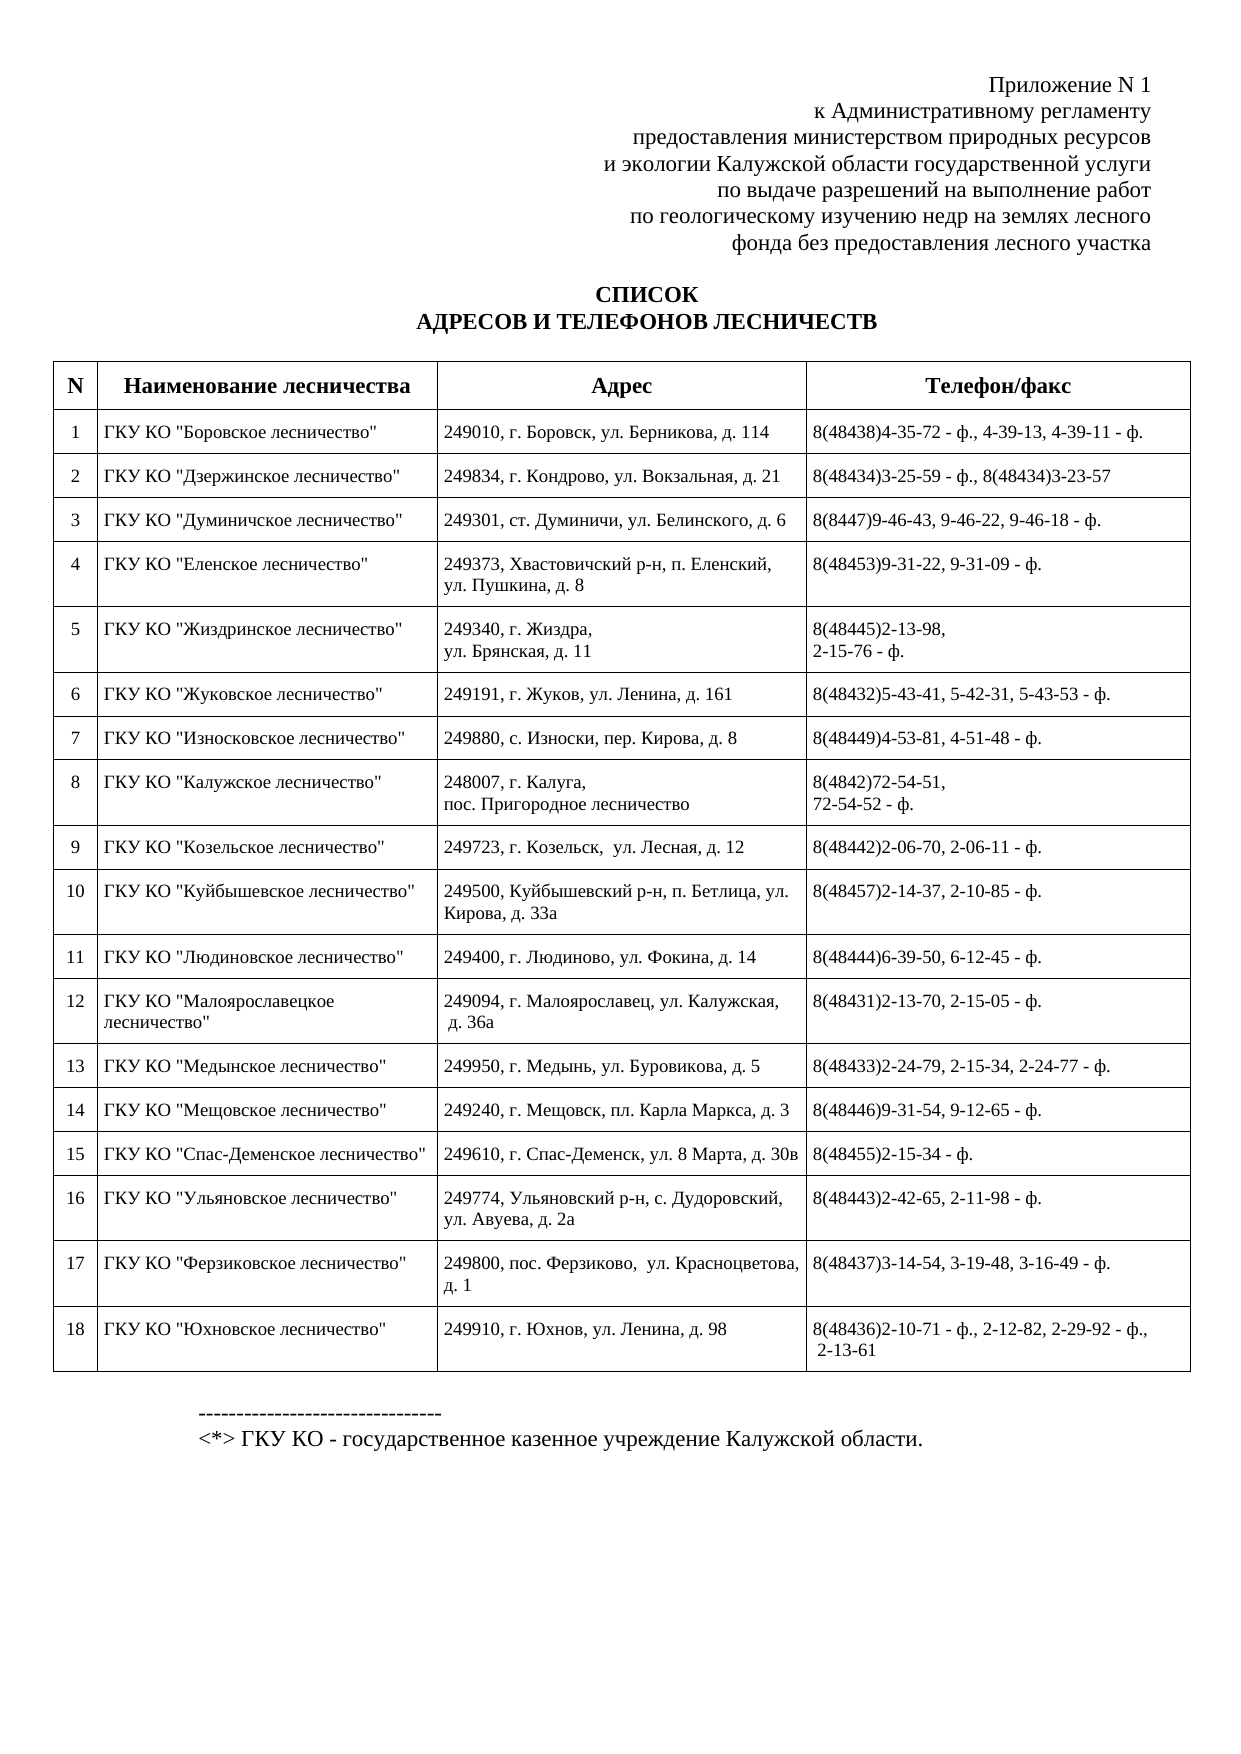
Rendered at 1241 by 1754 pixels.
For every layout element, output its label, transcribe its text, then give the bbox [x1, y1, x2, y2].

text -------------------------------- [142, 1398, 1152, 1425]
title СПИСОК [142, 282, 1152, 308]
table_cell 8(48438)4-35-72 - ф., 4-39-13, 4-39-11 - ф. [807, 410, 1190, 453]
table_cell 8(48446)9-31-54, 9-12-65 - ф. [807, 1088, 1190, 1131]
table_cell ГКУ КО "Износковское лесничество" [98, 717, 437, 759]
table_cell 249240, г. Мещовск, пл. Карла Маркса, д. 3 [438, 1088, 806, 1131]
table_cell 249094, г. Малоярославец, ул. Калужская, д. 36а [438, 979, 806, 1043]
table_cell 249950, г. Медынь, ул. Буровикова, д. 5 [438, 1044, 806, 1087]
table_cell 9 [54, 826, 97, 869]
table_cell 6 [54, 673, 97, 716]
table_cell ГКУ КО "Жуковское лесничество" [98, 673, 437, 716]
table_cell 249880, с. Износки, пер. Кирова, д. 8 [438, 717, 806, 759]
table_cell 8(48434)3-25-59 - ф., 8(48434)3-23-57 [807, 454, 1190, 497]
table_cell 249610, г. Спас-Деменск, ул. 8 Марта, д. 30в [438, 1132, 806, 1175]
text предоставления министерством природных ресурсов [142, 123, 1152, 150]
table_cell 8(48431)2-13-70, 2-15-05 - ф. [807, 979, 1190, 1043]
table_cell 3 [54, 498, 97, 541]
table_cell ГКУ КО "Жиздринское лесничество" [98, 607, 437, 672]
table_cell 10 [54, 870, 97, 934]
table_cell 8(48457)2-14-37, 2-10-85 - ф. [807, 870, 1190, 934]
table_cell 8(48437)3-14-54, 3-19-48, 3-16-49 - ф. [807, 1241, 1190, 1306]
table_cell ГКУ КО "Козельское лесничество" [98, 826, 437, 869]
table_cell 8(48433)2-24-79, 2-15-34, 2-24-77 - ф. [807, 1044, 1190, 1087]
table_cell 4 [54, 542, 97, 606]
table_cell ГКУ КО "Дзержинское лесничество" [98, 454, 437, 497]
table_cell 249500, Куйбышевский р-н, п. Бетлица, ул. Кирова, д. 33а [438, 870, 806, 934]
table_cell 13 [54, 1044, 97, 1087]
table_cell 248007, г. Калуга, пос. Пригородное лесничество [438, 760, 806, 825]
table_cell 11 [54, 935, 97, 978]
text Приложение N 1 [142, 71, 1152, 97]
table_cell 8(4842)72-54-51, 72-54-52 - ф. [807, 760, 1190, 825]
table_cell 18 [54, 1307, 97, 1371]
table_cell ГКУ КО "Мещовское лесничество" [98, 1088, 437, 1131]
table_cell 8(48445)2-13-98, 2-15-76 - ф. [807, 607, 1190, 672]
table_cell 249800, пос. Ферзиково, ул. Красноцветова, д. 1 [438, 1241, 806, 1306]
table_header Телефон/факс [807, 362, 1190, 409]
table_cell 8(48432)5-43-41, 5-42-31, 5-43-53 - ф. [807, 673, 1190, 716]
table_cell ГКУ КО "Думиничское лесничество" [98, 498, 437, 541]
table_header N [54, 362, 97, 409]
table_cell ГКУ КО "Боровское лесничество" [98, 410, 437, 453]
table_cell ГКУ КО "Калужское лесничество" [98, 760, 437, 825]
table_cell 8(48449)4-53-81, 4-51-48 - ф. [807, 717, 1190, 759]
text по выдаче разрешений на выполнение работ [142, 176, 1152, 202]
table_cell 249910, г. Юхнов, ул. Ленина, д. 98 [438, 1307, 806, 1371]
table_cell 8(48444)6-39-50, 6-12-45 - ф. [807, 935, 1190, 978]
table_cell 249400, г. Людиново, ул. Фокина, д. 14 [438, 935, 806, 978]
table_cell 249774, Ульяновский р-н, с. Дудоровский, ул. Авуева, д. 2а [438, 1176, 806, 1240]
table_cell 8(48436)2-10-71 - ф., 2-12-82, 2-29-92 - ф., 2-13-61 [807, 1307, 1190, 1371]
table_cell ГКУ КО "Юхновское лесничество" [98, 1307, 437, 1371]
table_cell 249010, г. Боровск, ул. Берникова, д. 114 [438, 410, 806, 453]
table_cell 16 [54, 1176, 97, 1240]
table_cell 2 [54, 454, 97, 497]
table_header Наименование лесничества [98, 362, 437, 409]
table_cell 8(48455)2-15-34 - ф. [807, 1132, 1190, 1175]
table_cell 12 [54, 979, 97, 1043]
table_header Адрес [438, 362, 806, 409]
table_cell 7 [54, 717, 97, 759]
text к Административному регламенту [142, 97, 1152, 123]
text фонда без предоставления лесного участка [142, 229, 1152, 255]
table_cell 15 [54, 1132, 97, 1175]
table_cell ГКУ КО "Еленское лесничество" [98, 542, 437, 606]
table_cell 17 [54, 1241, 97, 1306]
table_cell 249723, г. Козельск, ул. Лесная, д. 12 [438, 826, 806, 869]
table_cell 249373, Хвастовичский р-н, п. Еленский, ул. Пушкина, д. 8 [438, 542, 806, 606]
table_cell ГКУ КО "Ульяновское лесничество" [98, 1176, 437, 1240]
table_cell 249301, ст. Думиничи, ул. Белинского, д. 6 [438, 498, 806, 541]
table_cell 249191, г. Жуков, ул. Ленина, д. 161 [438, 673, 806, 716]
table_cell ГКУ КО "Ферзиковское лесничество" [98, 1241, 437, 1306]
table_cell 5 [54, 607, 97, 672]
text <*> ГКУ КО - государственное казенное учреждение Калужской области. [142, 1425, 1152, 1451]
text и экологии Калужской области государственной услуги [142, 150, 1152, 176]
table_cell ГКУ КО "Медынское лесничество" [98, 1044, 437, 1087]
title АДРЕСОВ И ТЕЛЕФОНОВ ЛЕСНИЧЕСТВ [142, 308, 1152, 334]
table_cell 8 [54, 760, 97, 825]
table_cell 8(48443)2-42-65, 2-11-98 - ф. [807, 1176, 1190, 1240]
table_cell 14 [54, 1088, 97, 1131]
table_cell 8(48453)9-31-22, 9-31-09 - ф. [807, 542, 1190, 606]
table_cell 8(8447)9-46-43, 9-46-22, 9-46-18 - ф. [807, 498, 1190, 541]
table_cell ГКУ КО "Спас-Деменское лесничество" [98, 1132, 437, 1175]
text по геологическому изучению недр на землях лесного [142, 202, 1152, 229]
table_cell 249340, г. Жиздра, ул. Брянская, д. 11 [438, 607, 806, 672]
table_cell ГКУ КО "Людиновское лесничество" [98, 935, 437, 978]
table_cell ГКУ КО "Малоярославецкое лесничество" [98, 979, 437, 1043]
table_cell 8(48442)2-06-70, 2-06-11 - ф. [807, 826, 1190, 869]
table_cell 1 [54, 410, 97, 453]
table_cell ГКУ КО "Куйбышевское лесничество" [98, 870, 437, 934]
table_cell 249834, г. Кондрово, ул. Вокзальная, д. 21 [438, 454, 806, 497]
